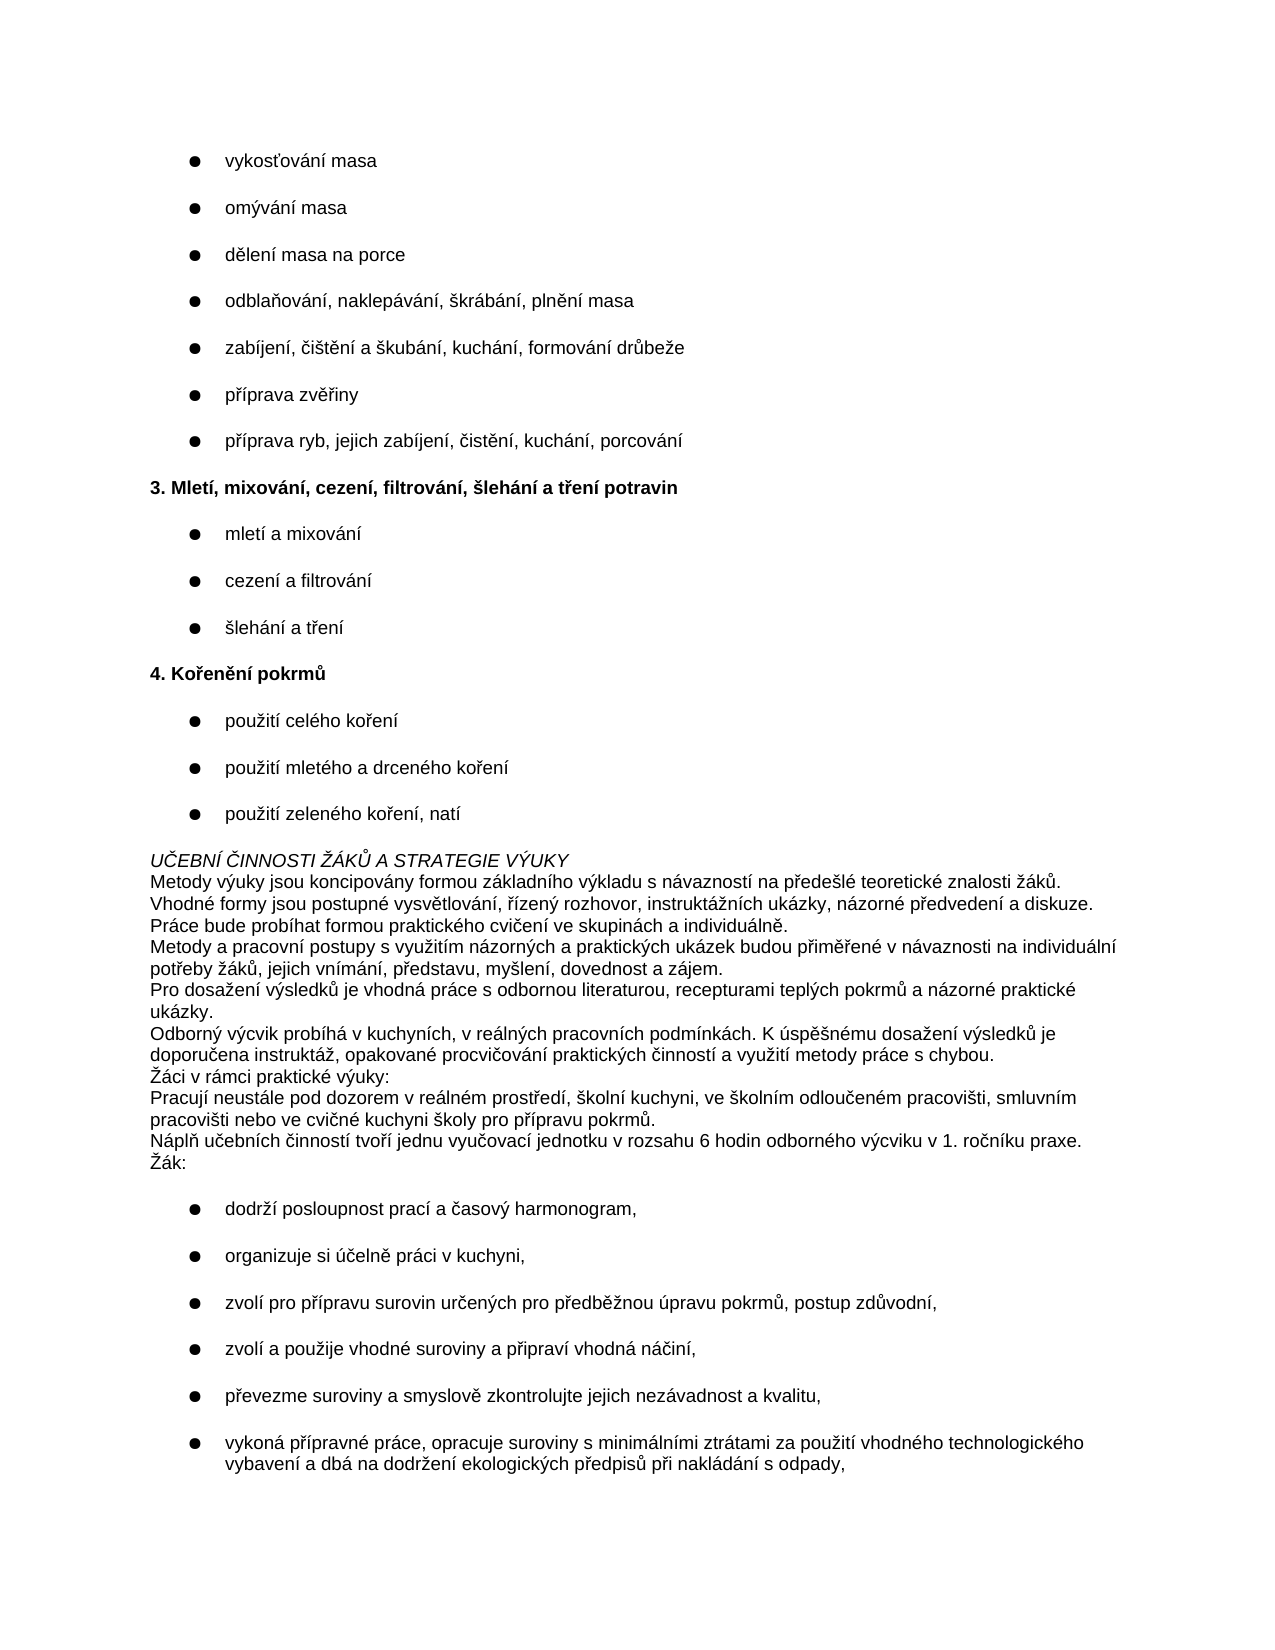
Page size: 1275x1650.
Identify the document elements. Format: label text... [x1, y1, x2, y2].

list organizuje si účelně práci v kuchyni, [187, 1245, 1125, 1267]
text Žák: [150, 1152, 1125, 1173]
list příprava zvěřiny [187, 383, 1125, 405]
text Metody výuky jsou koncipovány formou základního výkladu s návazností na předešlé teoretické znalosti žáků. Vhodné formy jsou postupné vysvětlování, řízený rozhovor, instruktážních ukázky, názorné předvedení a diskuze. [150, 871, 1125, 914]
list mletí a mixování [187, 523, 1125, 545]
list zabíjení, čištění a škubání, kuchání, formování drůbeže [187, 337, 1125, 358]
list odblaňování, naklepávání, škrábání, plnění masa [187, 290, 1125, 312]
list vykoná přípravné práce, opracuje suroviny s minimálními ztrátami za použití vhodného technologického vybavení a dbá na dodržení ekologických předpisů při nakládání s odpady, [187, 1432, 1125, 1475]
text Odborný výcvik probíhá v kuchyních, v reálných pracovních podmínkách. K úspěšnému dosažení výsledků je doporučena instruktáž, opakované procvičování praktických činností a využití metody práce s chybou. [150, 1022, 1125, 1065]
list cezení a filtrování [187, 570, 1125, 592]
text Metody a pracovní postupy s využitím názorných a praktických ukázek budou přiměřené v návaznosti na individuální potřeby žáků, jejich vnímání, představu, myšlení, dovednost a zájem. [150, 936, 1125, 979]
list použití mletého a drceného koření [187, 756, 1125, 778]
list dělení masa na porce [187, 243, 1125, 265]
text Pro dosažení výsledků je vhodná práce s odbornou literaturou, recepturami teplých pokrmů a názorné praktické ukázky. [150, 979, 1125, 1022]
text Pracují neustále pod dozorem v reálném prostředí, školní kuchyni, ve školním odloučeném pracovišti, smluvním pracovišti nebo ve cvičné kuchyni školy pro přípravu pokrmů. [150, 1087, 1125, 1130]
list šlehání a tření [187, 617, 1125, 638]
text 3. Mletí, mixování, cezení, filtrování, šlehání a tření potravin [150, 477, 1125, 498]
subtitle Učební činnosti žáků a strategie výuky [150, 850, 1125, 871]
list dodrží posloupnost prací a časový harmonogram, [187, 1198, 1125, 1220]
text Žáci v rámci praktické výuky: [150, 1065, 1125, 1087]
list použití celého koření [187, 710, 1125, 731]
list zvolí a použije vhodné suroviny a připraví vhodná náčiní, [187, 1338, 1125, 1360]
list zvolí pro přípravu surovin určených pro předběžnou úpravu pokrmů, postup zdůvodní, [187, 1292, 1125, 1313]
list vykosťování masa [187, 150, 1125, 172]
text Náplň učebních činností tvoří jednu vyučovací jednotku v rozsahu 6 hodin odborného výcviku v 1. ročníku praxe. [150, 1130, 1125, 1152]
text Práce bude probíhat formou praktického cvičení ve skupinách a individuálně. [150, 914, 1125, 936]
list převezme suroviny a smyslově zkontrolujte jejich nezávadnost a kvalitu, [187, 1385, 1125, 1407]
list použití zeleného koření, natí [187, 803, 1125, 825]
text 4. Kořenění pokrmů [150, 663, 1125, 685]
list příprava ryb, jejich zabíjení, čistění, kuchání, porcování [187, 430, 1125, 452]
list omývání masa [187, 197, 1125, 218]
